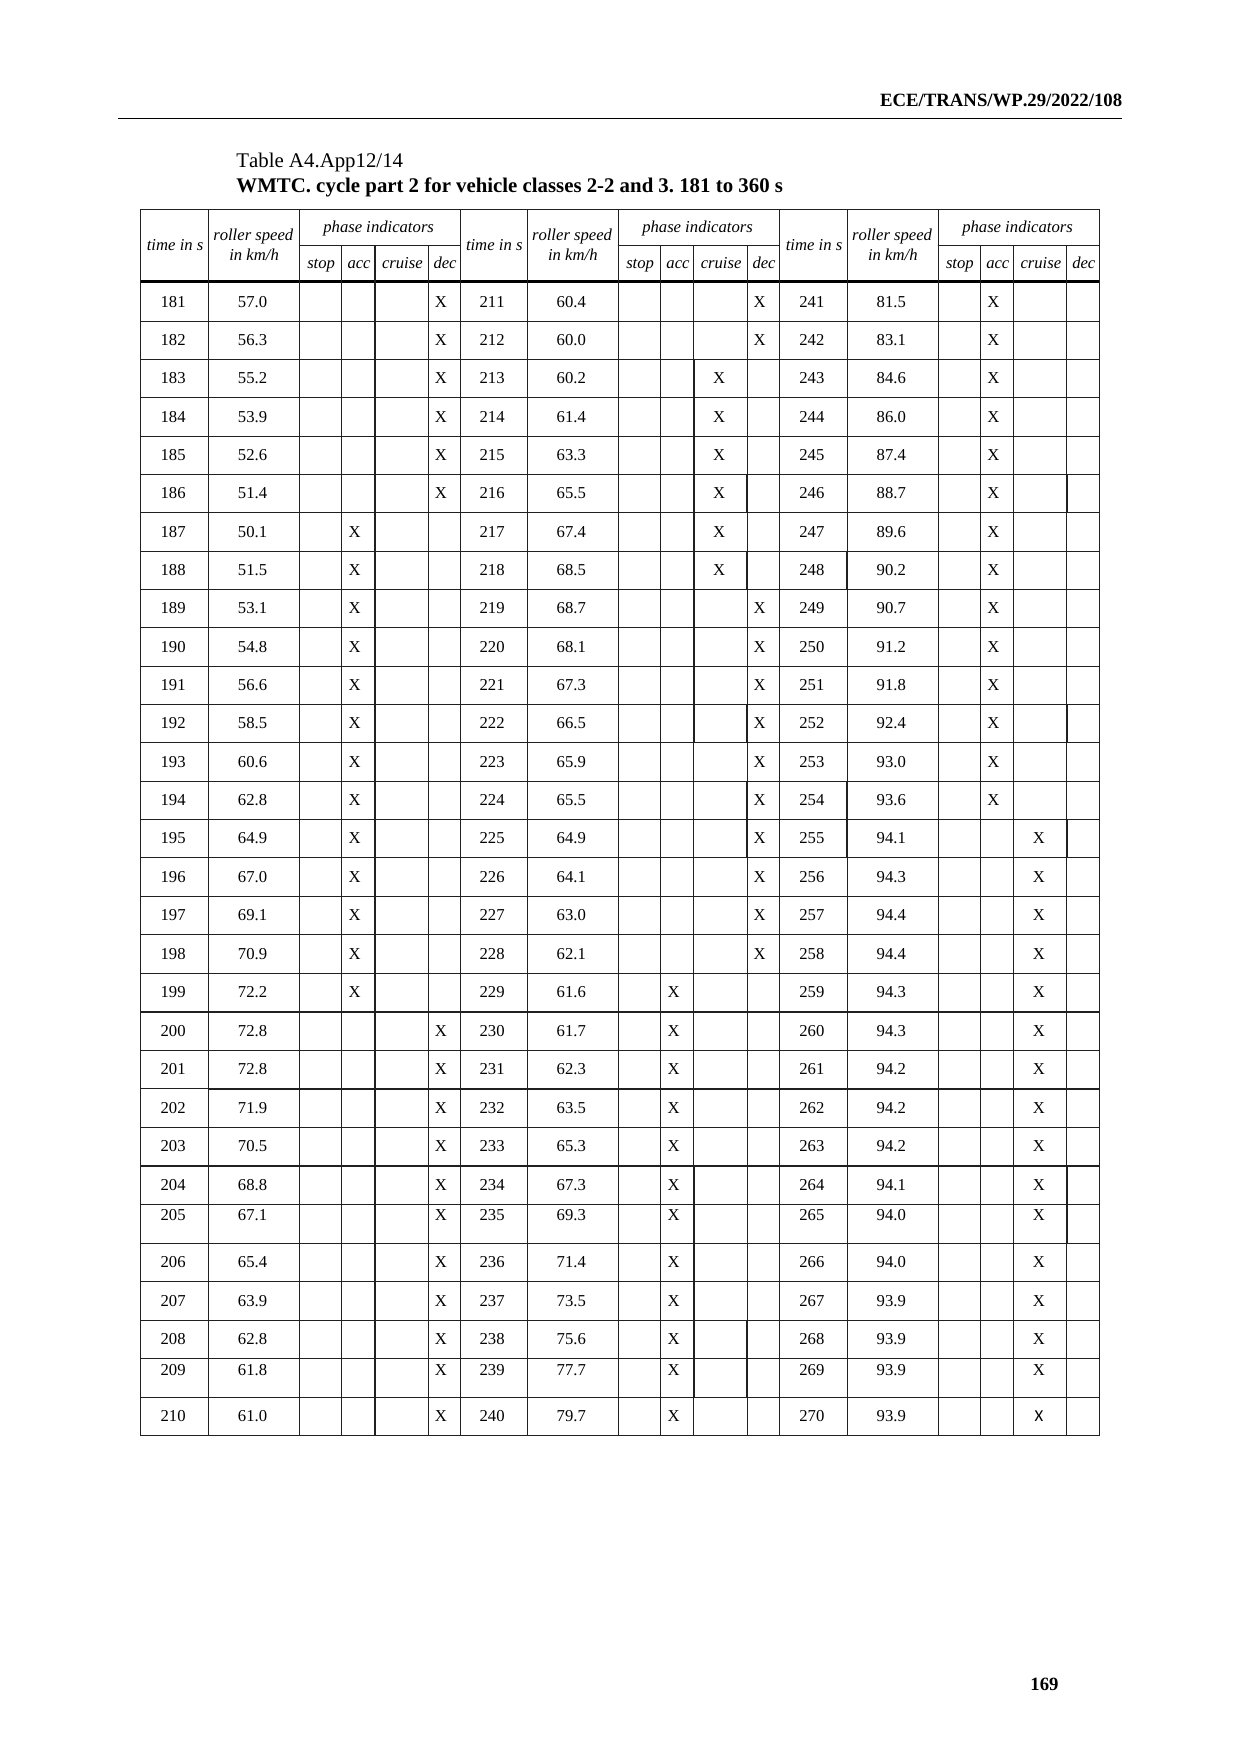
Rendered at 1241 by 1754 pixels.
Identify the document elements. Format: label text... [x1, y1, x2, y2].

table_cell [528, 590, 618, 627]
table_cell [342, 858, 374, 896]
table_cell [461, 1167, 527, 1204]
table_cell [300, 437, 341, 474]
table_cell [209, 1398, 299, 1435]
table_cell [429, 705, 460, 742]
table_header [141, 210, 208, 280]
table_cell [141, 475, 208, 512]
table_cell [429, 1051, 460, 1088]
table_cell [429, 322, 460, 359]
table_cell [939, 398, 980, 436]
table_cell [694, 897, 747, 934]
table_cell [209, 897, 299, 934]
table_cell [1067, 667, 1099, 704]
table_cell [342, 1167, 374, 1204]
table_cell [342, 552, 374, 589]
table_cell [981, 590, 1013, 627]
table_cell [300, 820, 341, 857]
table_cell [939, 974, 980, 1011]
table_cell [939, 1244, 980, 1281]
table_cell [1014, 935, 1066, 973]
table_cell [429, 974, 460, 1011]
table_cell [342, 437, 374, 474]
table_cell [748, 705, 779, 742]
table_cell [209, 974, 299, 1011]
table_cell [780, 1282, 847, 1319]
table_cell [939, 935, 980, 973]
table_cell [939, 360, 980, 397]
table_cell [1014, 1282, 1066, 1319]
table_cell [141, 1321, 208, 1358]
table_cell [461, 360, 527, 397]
text WMTC. cycle part 2 for vehicle classes 2-2 and 3. 181 to 360 s [236, 172, 1004, 197]
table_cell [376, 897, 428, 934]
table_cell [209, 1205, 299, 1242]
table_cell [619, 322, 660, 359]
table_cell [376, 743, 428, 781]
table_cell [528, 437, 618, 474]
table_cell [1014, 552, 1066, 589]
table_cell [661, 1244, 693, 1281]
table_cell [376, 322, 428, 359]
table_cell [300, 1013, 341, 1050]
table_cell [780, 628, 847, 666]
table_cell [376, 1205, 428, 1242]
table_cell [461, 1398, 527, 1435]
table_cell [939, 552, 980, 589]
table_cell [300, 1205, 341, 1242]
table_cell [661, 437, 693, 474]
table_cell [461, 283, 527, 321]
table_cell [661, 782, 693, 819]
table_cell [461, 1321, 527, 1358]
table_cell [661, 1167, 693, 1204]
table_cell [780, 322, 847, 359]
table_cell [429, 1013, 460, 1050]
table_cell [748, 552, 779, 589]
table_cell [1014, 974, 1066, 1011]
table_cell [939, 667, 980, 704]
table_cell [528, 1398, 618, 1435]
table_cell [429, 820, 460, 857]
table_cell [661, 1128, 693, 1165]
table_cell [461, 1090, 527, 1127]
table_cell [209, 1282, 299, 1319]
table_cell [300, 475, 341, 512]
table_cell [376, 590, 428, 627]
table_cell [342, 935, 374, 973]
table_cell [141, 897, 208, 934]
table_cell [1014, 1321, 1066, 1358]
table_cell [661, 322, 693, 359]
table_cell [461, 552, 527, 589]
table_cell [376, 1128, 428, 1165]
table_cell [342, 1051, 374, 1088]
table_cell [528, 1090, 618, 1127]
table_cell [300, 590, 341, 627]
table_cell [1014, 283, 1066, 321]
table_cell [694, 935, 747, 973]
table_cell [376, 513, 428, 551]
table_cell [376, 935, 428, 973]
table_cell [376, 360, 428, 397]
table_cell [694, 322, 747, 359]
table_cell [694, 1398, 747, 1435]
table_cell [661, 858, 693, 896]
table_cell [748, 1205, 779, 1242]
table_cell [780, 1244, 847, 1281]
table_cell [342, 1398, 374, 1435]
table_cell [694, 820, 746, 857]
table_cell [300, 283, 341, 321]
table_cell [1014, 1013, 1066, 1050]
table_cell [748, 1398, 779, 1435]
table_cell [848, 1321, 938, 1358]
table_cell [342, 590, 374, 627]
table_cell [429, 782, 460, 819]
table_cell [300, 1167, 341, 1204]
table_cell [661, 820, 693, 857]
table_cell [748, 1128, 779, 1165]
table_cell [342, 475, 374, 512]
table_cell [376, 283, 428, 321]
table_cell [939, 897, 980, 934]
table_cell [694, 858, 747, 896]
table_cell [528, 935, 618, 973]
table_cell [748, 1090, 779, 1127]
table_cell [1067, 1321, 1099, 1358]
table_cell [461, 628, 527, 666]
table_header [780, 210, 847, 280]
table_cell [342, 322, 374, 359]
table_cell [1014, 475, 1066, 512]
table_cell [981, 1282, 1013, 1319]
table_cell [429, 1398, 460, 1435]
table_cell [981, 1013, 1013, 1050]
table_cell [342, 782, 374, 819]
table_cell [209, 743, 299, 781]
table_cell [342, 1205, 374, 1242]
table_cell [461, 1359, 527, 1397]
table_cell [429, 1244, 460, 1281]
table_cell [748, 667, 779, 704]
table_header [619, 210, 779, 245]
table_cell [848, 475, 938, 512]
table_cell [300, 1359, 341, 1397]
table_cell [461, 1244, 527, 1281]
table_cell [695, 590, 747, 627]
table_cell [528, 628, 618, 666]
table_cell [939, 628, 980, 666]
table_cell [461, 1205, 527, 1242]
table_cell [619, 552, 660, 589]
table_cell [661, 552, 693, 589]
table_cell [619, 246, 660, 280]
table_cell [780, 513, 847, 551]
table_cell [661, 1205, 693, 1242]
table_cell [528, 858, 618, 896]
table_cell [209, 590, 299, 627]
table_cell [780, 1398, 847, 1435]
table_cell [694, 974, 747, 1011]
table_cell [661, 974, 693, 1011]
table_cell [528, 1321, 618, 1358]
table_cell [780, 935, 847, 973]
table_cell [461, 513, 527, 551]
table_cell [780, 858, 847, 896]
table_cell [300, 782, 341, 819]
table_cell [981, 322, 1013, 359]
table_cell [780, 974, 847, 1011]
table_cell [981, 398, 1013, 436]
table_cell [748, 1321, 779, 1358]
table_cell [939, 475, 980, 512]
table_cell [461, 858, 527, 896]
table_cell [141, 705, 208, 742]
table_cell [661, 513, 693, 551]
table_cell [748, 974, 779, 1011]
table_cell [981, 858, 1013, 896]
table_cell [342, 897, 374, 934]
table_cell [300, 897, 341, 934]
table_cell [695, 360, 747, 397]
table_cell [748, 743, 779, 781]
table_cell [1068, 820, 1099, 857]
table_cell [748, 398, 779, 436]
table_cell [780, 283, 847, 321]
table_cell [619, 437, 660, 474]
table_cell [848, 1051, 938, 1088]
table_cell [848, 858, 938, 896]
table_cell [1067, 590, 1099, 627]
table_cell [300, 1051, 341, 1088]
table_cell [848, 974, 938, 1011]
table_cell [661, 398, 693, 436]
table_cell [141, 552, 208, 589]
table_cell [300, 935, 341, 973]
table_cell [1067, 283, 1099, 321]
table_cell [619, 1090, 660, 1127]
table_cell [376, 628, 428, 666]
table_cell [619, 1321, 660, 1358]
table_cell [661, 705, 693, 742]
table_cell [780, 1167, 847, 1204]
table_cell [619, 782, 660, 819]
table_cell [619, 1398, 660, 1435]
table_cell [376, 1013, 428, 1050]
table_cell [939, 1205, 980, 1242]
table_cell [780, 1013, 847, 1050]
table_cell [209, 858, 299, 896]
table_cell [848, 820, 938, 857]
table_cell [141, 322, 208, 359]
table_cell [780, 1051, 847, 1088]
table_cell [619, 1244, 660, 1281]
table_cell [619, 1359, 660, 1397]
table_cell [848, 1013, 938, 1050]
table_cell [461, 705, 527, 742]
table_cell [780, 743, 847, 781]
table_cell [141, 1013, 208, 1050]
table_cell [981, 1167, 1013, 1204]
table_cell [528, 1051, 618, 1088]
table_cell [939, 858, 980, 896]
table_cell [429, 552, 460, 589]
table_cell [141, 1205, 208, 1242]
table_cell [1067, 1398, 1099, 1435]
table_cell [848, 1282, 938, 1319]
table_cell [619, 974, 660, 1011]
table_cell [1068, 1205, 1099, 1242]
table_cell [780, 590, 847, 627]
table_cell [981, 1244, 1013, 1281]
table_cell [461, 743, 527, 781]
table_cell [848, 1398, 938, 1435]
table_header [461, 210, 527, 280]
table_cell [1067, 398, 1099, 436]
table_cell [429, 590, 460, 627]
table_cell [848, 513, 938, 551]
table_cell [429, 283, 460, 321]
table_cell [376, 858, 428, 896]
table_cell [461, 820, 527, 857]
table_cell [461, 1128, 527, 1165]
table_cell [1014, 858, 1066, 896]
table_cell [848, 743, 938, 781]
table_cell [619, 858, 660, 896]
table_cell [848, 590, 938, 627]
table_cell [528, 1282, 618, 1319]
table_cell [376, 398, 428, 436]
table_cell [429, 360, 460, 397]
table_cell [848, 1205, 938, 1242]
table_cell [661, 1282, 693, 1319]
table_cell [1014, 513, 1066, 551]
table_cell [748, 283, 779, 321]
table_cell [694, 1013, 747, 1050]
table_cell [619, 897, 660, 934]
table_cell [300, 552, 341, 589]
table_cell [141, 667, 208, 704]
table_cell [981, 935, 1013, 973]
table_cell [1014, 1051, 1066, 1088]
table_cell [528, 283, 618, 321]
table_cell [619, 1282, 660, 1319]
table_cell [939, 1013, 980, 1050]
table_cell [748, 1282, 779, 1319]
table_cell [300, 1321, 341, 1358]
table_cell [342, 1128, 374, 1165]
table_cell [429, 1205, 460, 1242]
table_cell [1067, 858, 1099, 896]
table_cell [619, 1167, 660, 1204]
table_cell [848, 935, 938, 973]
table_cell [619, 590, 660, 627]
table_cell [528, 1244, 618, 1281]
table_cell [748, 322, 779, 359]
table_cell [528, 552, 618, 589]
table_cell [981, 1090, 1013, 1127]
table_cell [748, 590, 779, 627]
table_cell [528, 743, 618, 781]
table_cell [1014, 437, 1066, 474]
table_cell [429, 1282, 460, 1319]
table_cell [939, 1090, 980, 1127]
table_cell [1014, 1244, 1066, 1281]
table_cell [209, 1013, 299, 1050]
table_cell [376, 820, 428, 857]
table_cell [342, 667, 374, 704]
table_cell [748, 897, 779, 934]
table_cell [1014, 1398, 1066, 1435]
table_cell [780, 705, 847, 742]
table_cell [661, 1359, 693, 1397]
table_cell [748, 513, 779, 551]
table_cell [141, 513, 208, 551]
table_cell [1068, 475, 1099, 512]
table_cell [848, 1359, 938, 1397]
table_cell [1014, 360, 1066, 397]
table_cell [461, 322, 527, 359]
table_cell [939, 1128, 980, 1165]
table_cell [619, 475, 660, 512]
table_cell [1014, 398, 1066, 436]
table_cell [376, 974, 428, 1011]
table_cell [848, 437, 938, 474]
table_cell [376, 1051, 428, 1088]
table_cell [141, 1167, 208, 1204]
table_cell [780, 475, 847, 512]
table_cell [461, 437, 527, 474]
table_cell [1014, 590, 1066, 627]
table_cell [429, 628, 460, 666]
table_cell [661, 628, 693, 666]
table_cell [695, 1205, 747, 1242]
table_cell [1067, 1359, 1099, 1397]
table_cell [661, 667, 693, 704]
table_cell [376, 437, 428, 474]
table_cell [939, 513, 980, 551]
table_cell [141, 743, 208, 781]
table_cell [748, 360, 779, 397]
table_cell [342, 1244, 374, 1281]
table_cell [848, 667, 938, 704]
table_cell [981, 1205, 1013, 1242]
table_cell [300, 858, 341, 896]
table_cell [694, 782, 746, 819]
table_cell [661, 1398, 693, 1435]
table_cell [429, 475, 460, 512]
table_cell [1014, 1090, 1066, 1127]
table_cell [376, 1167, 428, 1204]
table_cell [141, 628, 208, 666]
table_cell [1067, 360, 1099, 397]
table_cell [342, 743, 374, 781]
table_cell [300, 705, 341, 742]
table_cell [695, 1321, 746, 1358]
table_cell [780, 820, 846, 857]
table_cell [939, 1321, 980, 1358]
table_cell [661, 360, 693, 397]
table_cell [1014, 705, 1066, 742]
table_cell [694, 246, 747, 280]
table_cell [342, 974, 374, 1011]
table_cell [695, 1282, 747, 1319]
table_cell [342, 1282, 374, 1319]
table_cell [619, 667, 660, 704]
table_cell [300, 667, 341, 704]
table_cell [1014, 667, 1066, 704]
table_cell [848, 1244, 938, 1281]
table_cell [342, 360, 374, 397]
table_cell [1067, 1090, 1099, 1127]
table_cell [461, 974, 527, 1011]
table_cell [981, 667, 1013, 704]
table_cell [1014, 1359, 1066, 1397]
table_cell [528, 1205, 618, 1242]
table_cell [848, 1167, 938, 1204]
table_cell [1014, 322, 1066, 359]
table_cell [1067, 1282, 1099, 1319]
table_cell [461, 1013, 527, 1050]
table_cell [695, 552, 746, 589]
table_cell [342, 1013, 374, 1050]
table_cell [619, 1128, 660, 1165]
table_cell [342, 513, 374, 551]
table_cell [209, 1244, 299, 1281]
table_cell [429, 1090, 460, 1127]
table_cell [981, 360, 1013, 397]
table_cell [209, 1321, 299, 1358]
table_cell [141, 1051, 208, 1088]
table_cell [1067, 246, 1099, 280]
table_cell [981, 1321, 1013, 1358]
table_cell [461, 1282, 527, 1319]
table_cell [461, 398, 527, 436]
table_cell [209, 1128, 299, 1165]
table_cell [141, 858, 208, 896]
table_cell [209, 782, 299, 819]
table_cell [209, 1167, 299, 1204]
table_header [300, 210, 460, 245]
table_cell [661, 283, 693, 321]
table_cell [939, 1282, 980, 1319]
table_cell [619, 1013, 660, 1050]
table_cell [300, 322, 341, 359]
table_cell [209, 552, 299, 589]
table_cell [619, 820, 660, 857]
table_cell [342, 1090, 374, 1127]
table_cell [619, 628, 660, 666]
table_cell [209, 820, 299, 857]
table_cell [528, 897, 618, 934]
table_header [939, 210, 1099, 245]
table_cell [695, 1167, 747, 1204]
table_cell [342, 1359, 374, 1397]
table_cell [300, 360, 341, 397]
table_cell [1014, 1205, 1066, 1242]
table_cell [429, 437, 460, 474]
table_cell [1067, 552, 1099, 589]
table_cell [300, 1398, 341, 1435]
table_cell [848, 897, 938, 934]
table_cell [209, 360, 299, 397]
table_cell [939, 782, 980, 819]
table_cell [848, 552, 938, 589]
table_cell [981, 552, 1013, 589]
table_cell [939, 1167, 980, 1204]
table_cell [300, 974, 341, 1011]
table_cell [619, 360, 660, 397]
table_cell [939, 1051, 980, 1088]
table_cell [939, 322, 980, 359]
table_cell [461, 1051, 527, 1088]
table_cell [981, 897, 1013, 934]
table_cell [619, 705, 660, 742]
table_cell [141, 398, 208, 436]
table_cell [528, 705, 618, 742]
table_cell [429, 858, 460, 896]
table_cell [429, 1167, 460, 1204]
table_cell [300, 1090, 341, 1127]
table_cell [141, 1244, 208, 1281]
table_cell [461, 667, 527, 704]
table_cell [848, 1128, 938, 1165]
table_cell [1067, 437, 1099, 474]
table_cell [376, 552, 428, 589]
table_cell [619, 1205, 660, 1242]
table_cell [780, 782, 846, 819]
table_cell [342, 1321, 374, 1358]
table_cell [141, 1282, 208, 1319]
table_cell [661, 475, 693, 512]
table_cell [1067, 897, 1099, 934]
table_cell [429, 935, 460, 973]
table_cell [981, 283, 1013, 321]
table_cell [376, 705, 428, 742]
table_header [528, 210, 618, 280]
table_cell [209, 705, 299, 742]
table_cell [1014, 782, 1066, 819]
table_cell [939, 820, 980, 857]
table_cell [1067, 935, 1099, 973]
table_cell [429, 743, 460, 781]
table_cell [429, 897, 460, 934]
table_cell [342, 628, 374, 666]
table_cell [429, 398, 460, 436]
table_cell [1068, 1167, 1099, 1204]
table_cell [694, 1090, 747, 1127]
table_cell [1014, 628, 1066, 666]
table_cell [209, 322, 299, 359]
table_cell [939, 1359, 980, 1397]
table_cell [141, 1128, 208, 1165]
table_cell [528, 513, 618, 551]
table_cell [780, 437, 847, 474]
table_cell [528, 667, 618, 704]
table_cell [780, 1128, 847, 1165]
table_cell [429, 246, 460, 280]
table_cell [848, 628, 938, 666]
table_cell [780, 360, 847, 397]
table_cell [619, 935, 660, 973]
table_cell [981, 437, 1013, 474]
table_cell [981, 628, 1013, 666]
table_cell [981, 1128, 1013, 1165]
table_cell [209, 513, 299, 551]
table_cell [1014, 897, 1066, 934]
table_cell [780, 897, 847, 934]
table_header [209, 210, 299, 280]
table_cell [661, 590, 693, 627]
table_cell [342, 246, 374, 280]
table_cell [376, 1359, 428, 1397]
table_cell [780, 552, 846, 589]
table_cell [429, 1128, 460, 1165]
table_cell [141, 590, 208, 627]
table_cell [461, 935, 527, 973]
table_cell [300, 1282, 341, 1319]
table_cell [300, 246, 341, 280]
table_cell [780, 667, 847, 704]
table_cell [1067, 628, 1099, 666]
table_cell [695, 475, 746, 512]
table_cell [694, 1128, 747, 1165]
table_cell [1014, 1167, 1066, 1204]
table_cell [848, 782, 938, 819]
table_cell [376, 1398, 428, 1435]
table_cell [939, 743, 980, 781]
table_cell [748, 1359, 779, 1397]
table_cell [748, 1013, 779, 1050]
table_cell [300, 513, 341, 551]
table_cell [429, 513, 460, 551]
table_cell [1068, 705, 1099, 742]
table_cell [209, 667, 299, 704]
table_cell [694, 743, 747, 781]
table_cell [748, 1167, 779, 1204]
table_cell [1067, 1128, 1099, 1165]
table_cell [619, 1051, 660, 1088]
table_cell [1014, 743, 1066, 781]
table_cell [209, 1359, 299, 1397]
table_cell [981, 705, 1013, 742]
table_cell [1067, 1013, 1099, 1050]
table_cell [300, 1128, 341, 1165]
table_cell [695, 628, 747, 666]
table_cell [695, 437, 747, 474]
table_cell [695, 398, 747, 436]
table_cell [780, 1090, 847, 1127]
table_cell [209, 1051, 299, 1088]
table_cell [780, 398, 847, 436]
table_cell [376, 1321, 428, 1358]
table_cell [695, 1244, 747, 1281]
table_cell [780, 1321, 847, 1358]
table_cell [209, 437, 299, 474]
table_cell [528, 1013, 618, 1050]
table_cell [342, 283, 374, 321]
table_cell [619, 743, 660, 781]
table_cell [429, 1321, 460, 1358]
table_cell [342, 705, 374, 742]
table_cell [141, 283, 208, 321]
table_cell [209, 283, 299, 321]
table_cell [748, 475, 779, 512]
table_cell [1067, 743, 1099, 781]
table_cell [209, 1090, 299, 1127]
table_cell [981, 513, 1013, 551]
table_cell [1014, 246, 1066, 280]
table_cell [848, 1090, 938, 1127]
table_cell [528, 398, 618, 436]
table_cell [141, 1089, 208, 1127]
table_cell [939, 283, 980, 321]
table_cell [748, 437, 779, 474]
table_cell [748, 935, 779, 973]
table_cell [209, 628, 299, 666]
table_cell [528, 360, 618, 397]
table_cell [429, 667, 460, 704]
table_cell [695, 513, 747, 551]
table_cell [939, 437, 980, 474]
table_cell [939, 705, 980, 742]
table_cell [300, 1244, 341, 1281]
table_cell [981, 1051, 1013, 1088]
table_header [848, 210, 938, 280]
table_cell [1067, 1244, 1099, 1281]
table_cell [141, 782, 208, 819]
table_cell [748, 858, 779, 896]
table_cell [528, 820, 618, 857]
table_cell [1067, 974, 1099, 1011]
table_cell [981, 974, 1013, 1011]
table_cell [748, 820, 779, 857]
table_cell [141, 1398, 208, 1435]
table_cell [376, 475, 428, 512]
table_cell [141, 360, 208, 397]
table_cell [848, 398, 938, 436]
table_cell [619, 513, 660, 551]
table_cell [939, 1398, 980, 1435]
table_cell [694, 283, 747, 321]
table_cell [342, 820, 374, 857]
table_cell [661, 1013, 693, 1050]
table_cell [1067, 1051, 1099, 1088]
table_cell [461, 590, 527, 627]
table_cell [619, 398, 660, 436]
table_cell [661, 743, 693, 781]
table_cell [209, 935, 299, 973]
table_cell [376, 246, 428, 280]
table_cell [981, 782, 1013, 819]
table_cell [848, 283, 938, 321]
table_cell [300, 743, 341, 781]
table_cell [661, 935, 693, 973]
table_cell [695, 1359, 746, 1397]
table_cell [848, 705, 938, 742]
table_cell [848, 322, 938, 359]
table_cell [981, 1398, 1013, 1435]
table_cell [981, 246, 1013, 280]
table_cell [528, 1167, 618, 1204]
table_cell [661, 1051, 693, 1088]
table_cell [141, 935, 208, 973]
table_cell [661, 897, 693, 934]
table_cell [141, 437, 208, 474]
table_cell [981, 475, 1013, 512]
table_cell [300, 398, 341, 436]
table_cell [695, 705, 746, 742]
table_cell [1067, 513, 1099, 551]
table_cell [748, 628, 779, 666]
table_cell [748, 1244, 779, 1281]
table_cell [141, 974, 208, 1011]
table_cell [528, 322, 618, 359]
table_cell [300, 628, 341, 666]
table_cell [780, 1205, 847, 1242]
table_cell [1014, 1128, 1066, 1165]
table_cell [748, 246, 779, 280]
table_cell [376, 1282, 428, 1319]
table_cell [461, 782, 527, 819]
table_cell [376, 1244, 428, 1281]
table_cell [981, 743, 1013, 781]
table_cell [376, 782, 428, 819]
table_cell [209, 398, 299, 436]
text Table A4.App12/14 [236, 148, 1122, 172]
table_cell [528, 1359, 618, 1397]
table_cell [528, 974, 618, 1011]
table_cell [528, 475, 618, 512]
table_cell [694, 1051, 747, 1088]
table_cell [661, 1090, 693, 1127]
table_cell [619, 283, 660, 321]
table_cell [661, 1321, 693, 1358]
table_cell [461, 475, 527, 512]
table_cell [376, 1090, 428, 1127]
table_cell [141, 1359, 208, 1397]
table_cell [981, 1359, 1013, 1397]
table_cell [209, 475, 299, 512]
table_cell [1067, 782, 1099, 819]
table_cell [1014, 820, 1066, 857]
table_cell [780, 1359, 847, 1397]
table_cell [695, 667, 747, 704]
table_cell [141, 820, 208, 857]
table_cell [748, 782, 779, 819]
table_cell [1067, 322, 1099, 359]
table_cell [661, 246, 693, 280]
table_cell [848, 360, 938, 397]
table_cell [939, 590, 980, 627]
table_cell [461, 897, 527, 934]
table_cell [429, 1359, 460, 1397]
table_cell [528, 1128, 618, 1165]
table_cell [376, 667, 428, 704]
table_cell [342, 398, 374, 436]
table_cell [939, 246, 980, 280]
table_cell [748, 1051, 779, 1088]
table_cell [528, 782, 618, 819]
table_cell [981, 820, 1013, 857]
